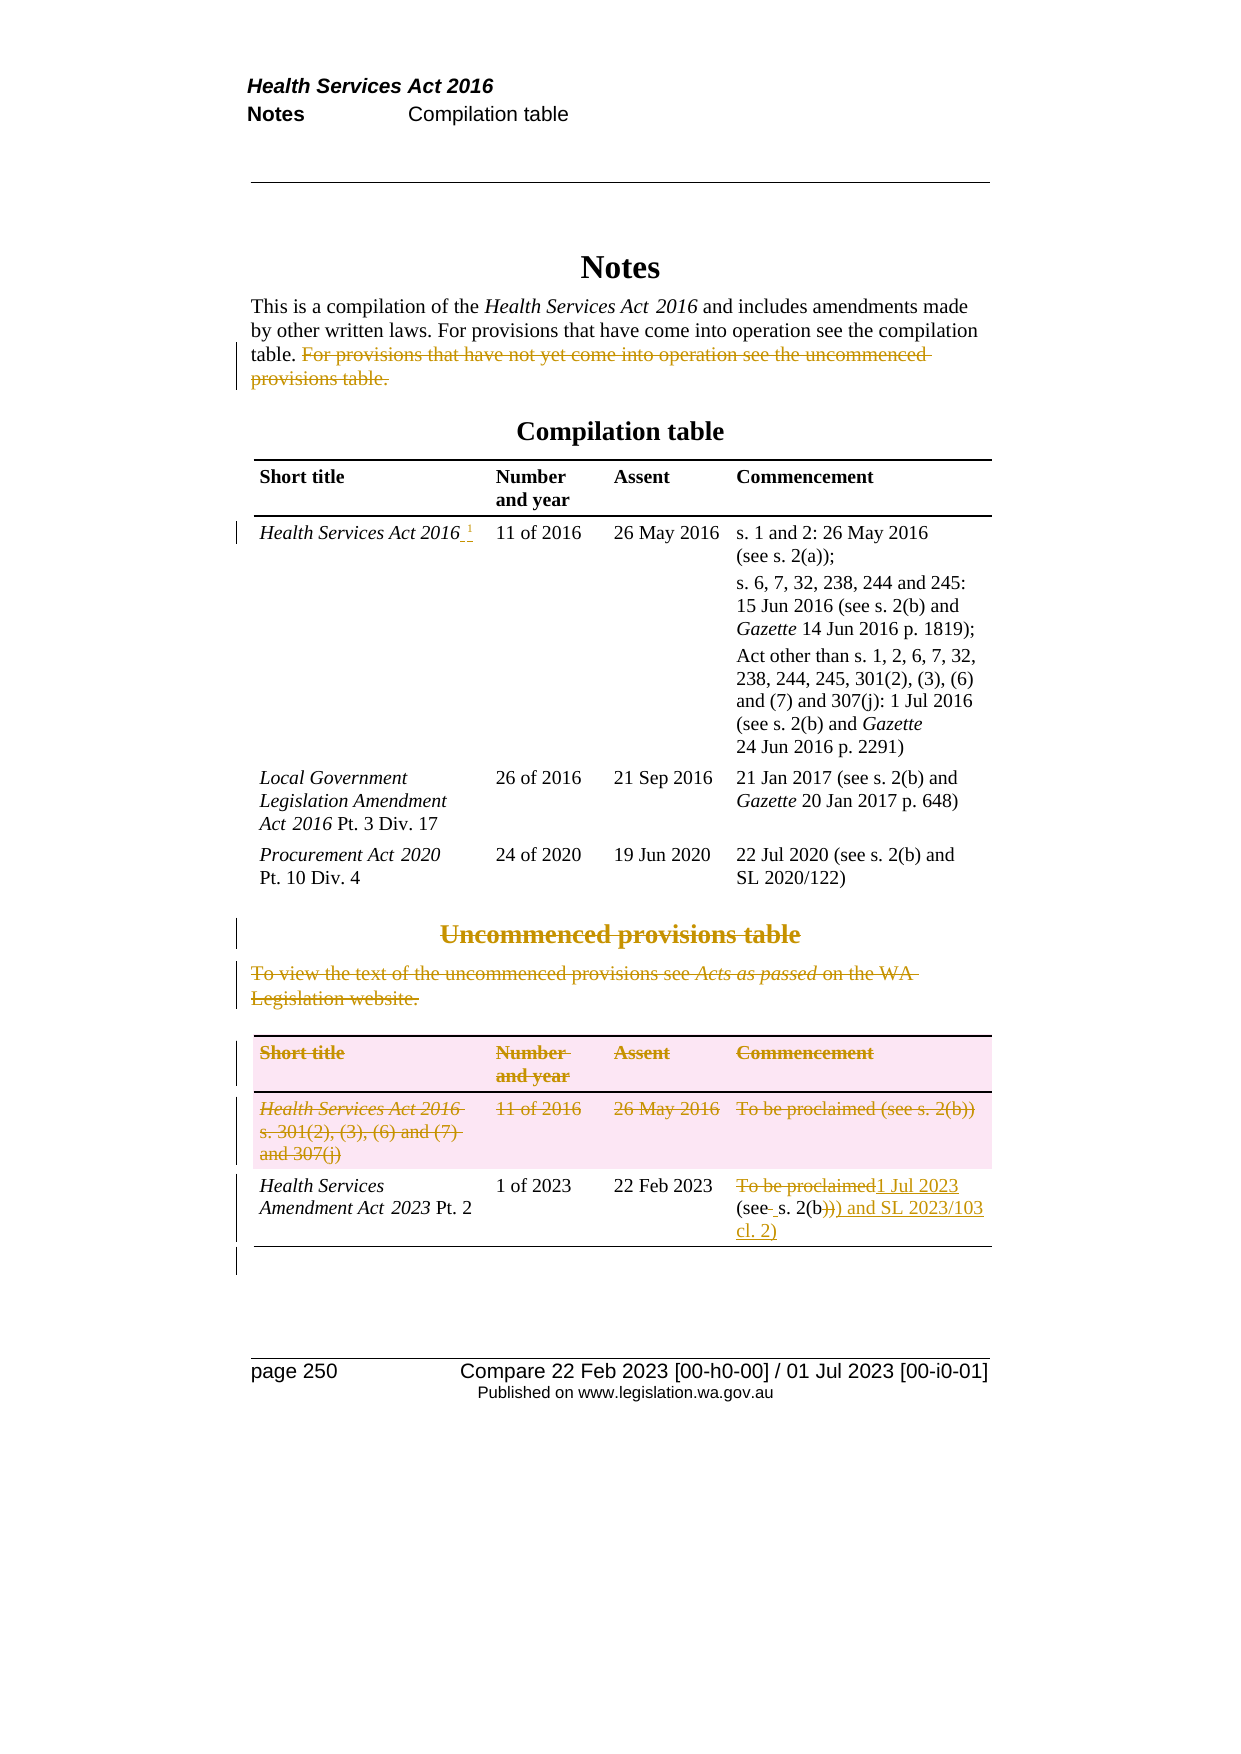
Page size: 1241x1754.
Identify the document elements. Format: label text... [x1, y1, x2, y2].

table_cell 19 Jun 2020 [608, 839, 730, 893]
table_cell 24 of 2020 [490, 839, 608, 893]
table_cell 11 of 2016 [490, 517, 608, 762]
subtitle Notes [251, 247, 990, 286]
subtitle Compilation table [251, 415, 990, 447]
table_cell 21 Jan 2017 (see s. 2(b) and Gazette 20 Jan 2017 p. 648) [730, 762, 992, 839]
table_cell 26 of 2016 [490, 762, 608, 839]
table_header Number and year [490, 461, 608, 515]
table_cell 1 of 2023 [490, 1169, 608, 1246]
table_cell Health Services Amendment Act 2023 Pt. 2 [254, 1169, 490, 1246]
table_header Short title [254, 461, 490, 515]
table_cell s. 1 and 2: 26 May 2016 (see s. 2(a)); s. 6, 7, 32, 238, 244 and 245: 15 Jun 2016 (see s. 2(b) and Gazette 14 Jun 2016 p. 1819); Act other than s. 1, 2, 6, 7, 32, 238, 244, 245, 301(2), (3), (6) and (7) and 307(j): 1 Jul 2016 (see s. 2(b) and Gazette 24 Jun 2016 p. 2291) [730, 517, 992, 762]
table_cell (sees. 2(b [730, 1169, 992, 1246]
text This is a compilation of the Health Services Act 2016 and includes amendments made by other written laws. For provisions that have come into operation see the compilation table. [251, 294, 990, 390]
table_cell 26 May 2016 [608, 517, 730, 762]
table_cell 22 Jul 2020 (see s. 2(b) and SL 2020/122) [730, 839, 992, 893]
table_header Commencement [730, 461, 992, 515]
table_cell 21 Sep 2016 [608, 762, 730, 839]
table_cell Procurement Act 2020 Pt. 10 Div. 4 [254, 839, 490, 893]
table_cell 22 Feb 2023 [608, 1169, 730, 1246]
table_cell Local Government Legislation Amendment Act 2016 Pt. 3 Div. 17 [254, 762, 490, 839]
table_header Assent [608, 461, 730, 515]
table_cell Health Services Act 2016 [254, 517, 490, 762]
